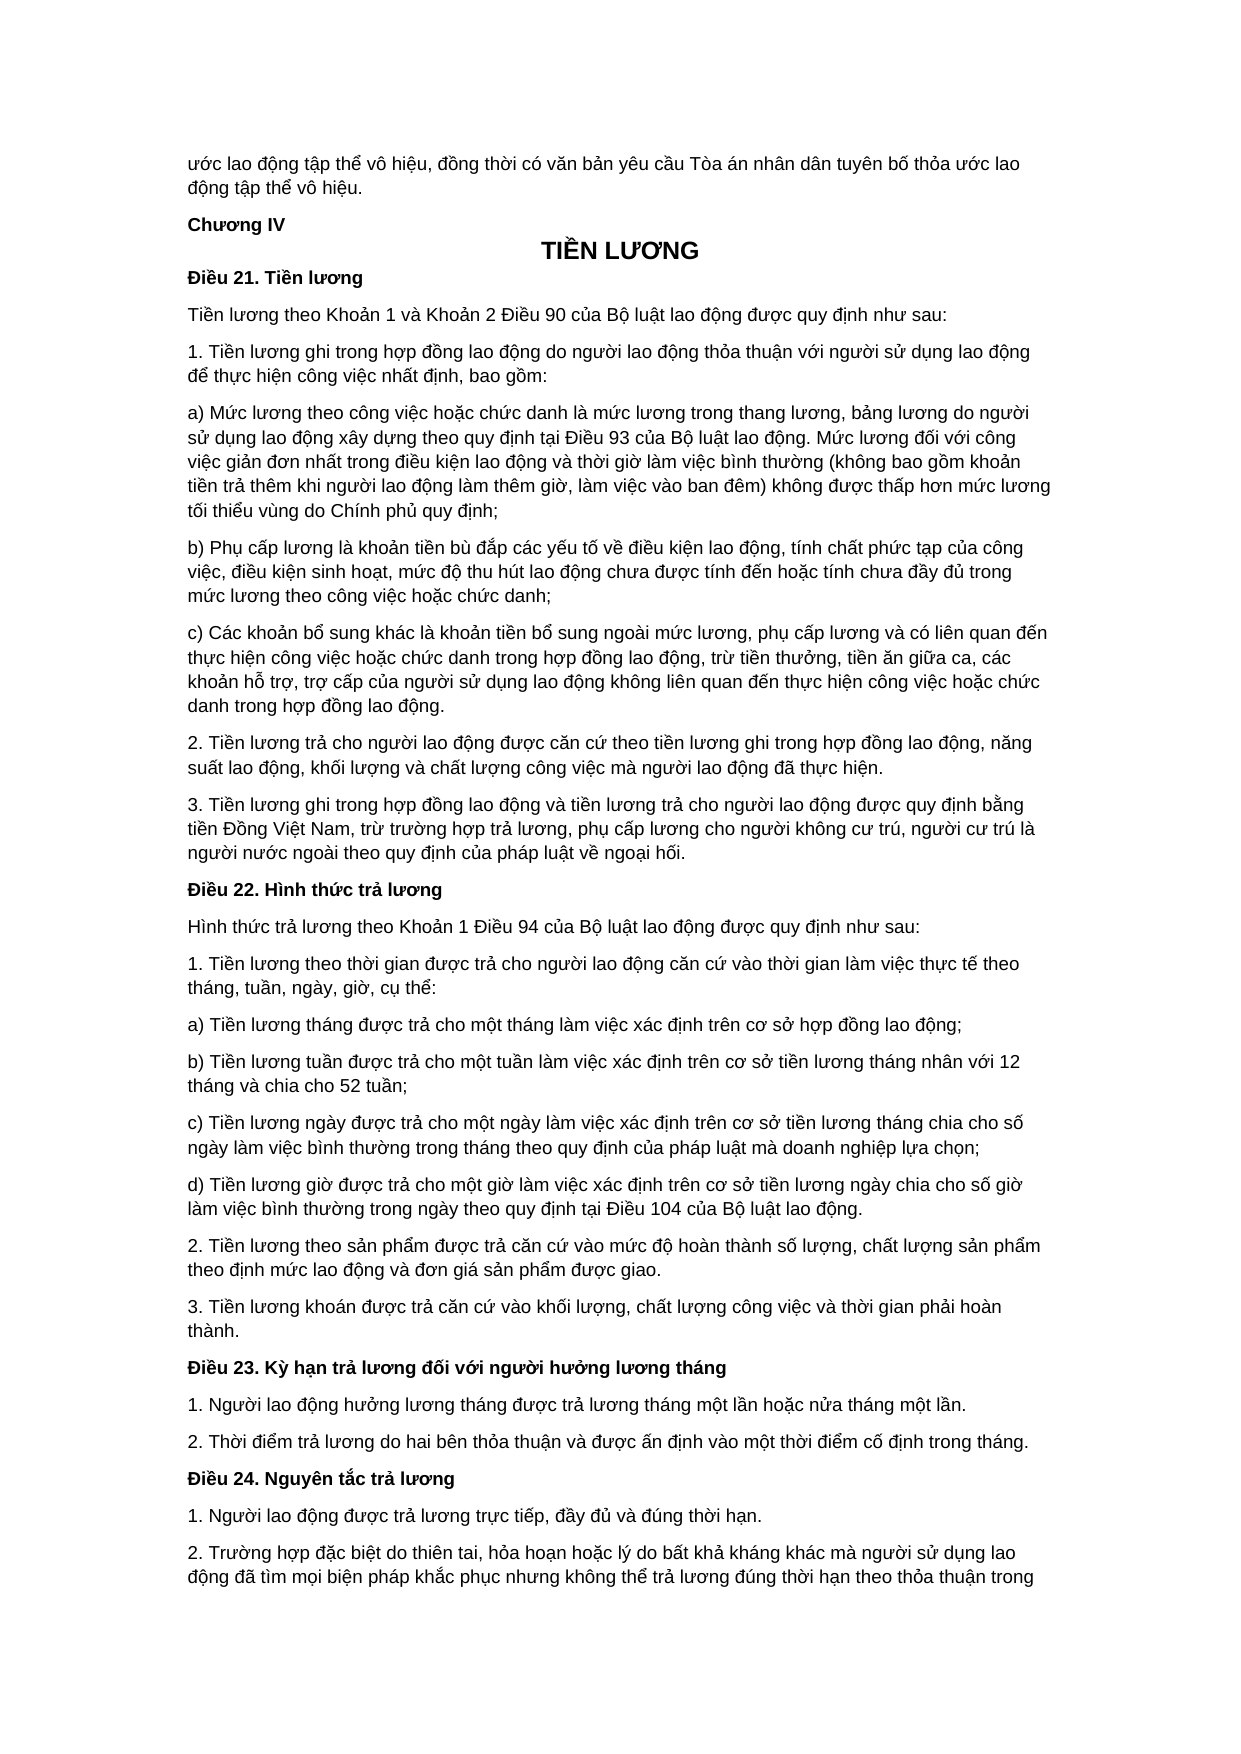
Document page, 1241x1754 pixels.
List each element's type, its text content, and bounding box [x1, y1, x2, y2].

text 3. Tiền lương khoán được trả căn cứ vào khối lượng, chất lượng công việc và thời gian phải hoàn thành. [187, 1293, 1053, 1342]
text 1. Tiền lương ghi trong hợp đồng lao động do người lao động thỏa thuận với người sử dụng lao động để thực hiện công việc nhất định, bao gồm: [187, 338, 1053, 387]
text 1. Người lao động hưởng lương tháng được trả lương tháng một lần hoặc nửa tháng một lần. [187, 1391, 1053, 1416]
text Tiền lương theo Khoản 1 và Khoản 2 Điều 90 của Bộ luật lao động được quy định như sau: [187, 301, 1053, 326]
text d) Tiền lương giờ được trả cho một giờ làm việc xác định trên cơ sở tiền lương ngày chia cho số giờ làm việc bình thường trong ngày theo quy định tại Điều 104 của Bộ luật lao động. [187, 1171, 1053, 1219]
text 2. Tiền lương trả cho người lao động được căn cứ theo tiền lương ghi trong hợp đồng lao động, năng suất lao động, khối lượng và chất lượng công việc mà người lao động đã thực hiện. [187, 729, 1053, 778]
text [187, 150, 1053, 199]
text c) Các khoản bổ sung khác là khoản tiền bổ sung ngoài mức lương, phụ cấp lương và có liên quan đến thực hiện công việc hoặc chức danh trong hợp đồng lao động, trừ tiền thưởng, tiền ăn giữa ca, các khoản hỗ trợ, trợ cấp của người sử dụng lao động không liên quan đến thực hiện công việc hoặc chức danh trong hợp đồng lao động. [187, 619, 1053, 717]
text Hình thức trả lương theo Khoản 1 Điều 94 của Bộ luật lao động được quy định như sau: [187, 913, 1053, 937]
text c) Tiền lương ngày được trả cho một ngày làm việc xác định trên cơ sở tiền lương tháng chia cho số ngày làm việc bình thường trong tháng theo quy định của pháp luật mà doanh nghiệp lựa chọn; [187, 1109, 1053, 1158]
text b) Phụ cấp lương là khoản tiền bù đắp các yếu tố về điều kiện lao động, tính chất phức tạp của công việc, điều kiện sinh hoạt, mức độ thu hút lao động chưa được tính đến hoặc tính chưa đầy đủ trong mức lương theo công việc hoặc chức danh; [187, 534, 1053, 607]
text b) Tiền lương tuần được trả cho một tuần làm việc xác định trên cơ sở tiền lương tháng nhân với 12 tháng và chia cho 52 tuần; [187, 1048, 1053, 1097]
text 3. Tiền lương ghi trong hợp đồng lao động và tiền lương trả cho người lao động được quy định bằng tiền Đồng Việt Nam, trừ trường hợp trả lương, phụ cấp lương cho người không cư trú, người cư trú là người nước ngoài theo quy định của pháp luật về ngoại hối. [187, 791, 1053, 864]
text a) Mức lương theo công việc hoặc chức danh là mức lương trong thang lương, bảng lương do người sử dụng lao động xây dựng theo quy định tại Điều 93 của Bộ luật lao động. Mức lương đối với công việc giản đơn nhất trong điều kiện lao động và thời giờ làm việc bình thường (không bao gồm khoản tiền trả thêm khi người lao động làm thêm giờ, làm việc vào ban đêm) không được thấp hơn mức lương tối thiểu vùng do Chính phủ quy định; [187, 399, 1053, 521]
text Điều 24. Nguyên tắc trả lương [187, 1465, 1053, 1489]
text 1. Người lao động được trả lương trực tiếp, đầy đủ và đúng thời hạn. [187, 1502, 1053, 1526]
text Điều 21. Tiền lương [187, 264, 1053, 289]
text Điều 23. Kỳ hạn trả lương đối với người hưởng lương tháng [187, 1354, 1053, 1379]
text TIỀN LƯƠNG [187, 236, 1053, 264]
text 1. Tiền lương theo thời gian được trả cho người lao động căn cứ vào thời gian làm việc thực tế theo tháng, tuần, ngày, giờ, cụ thể: [187, 950, 1053, 999]
text Điều 22. Hình thức trả lương [187, 876, 1053, 901]
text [187, 1539, 1053, 1587]
text 2. Tiền lương theo sản phẩm được trả căn cứ vào mức độ hoàn thành số lượng, chất lượng sản phẩm theo định mức lao động và đơn giá sản phẩm được giao. [187, 1232, 1053, 1281]
text 2. Thời điểm trả lương do hai bên thỏa thuận và được ấn định vào một thời điểm cố định trong tháng. [187, 1428, 1053, 1452]
text Chương IV [187, 211, 1053, 236]
text a) Tiền lương tháng được trả cho một tháng làm việc xác định trên cơ sở hợp đồng lao động; [187, 1011, 1053, 1036]
